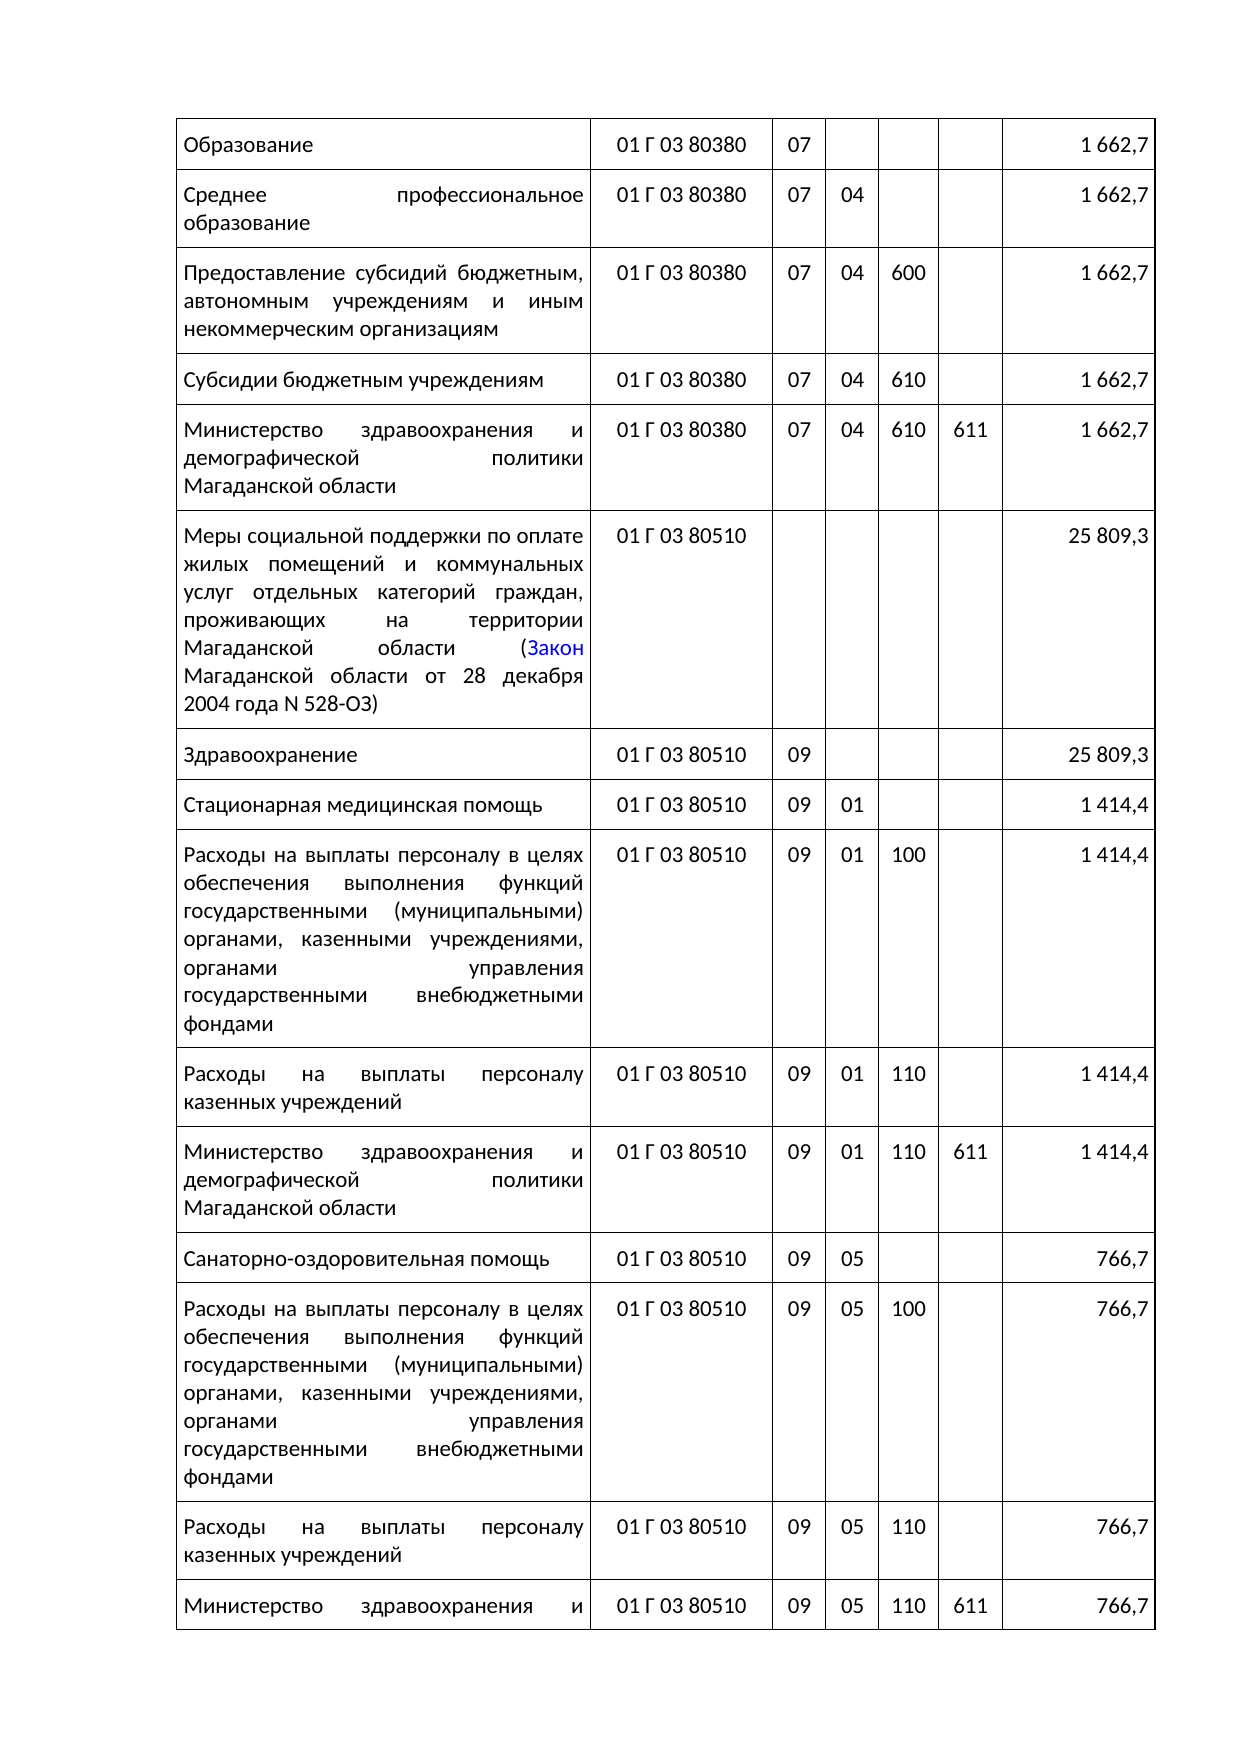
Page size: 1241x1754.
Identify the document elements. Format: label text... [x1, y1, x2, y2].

table_cell [879, 780, 938, 829]
table_cell 610 [879, 354, 938, 403]
table_cell Министерство здравоохранения и демографической политики Магаданской области [177, 1127, 590, 1232]
table_cell 1 414,4 [1003, 830, 1154, 1047]
table_cell 1 662,7 [1003, 119, 1154, 168]
table_cell 04 [826, 405, 878, 510]
table_cell 1 662,7 [1003, 405, 1154, 510]
table_cell 766,7 [1003, 1283, 1154, 1501]
table_cell 01 Г 03 80510 [591, 729, 772, 778]
table_cell 09 [773, 729, 825, 778]
table_cell Расходы на выплаты персоналу казенных учреждений [177, 1048, 590, 1126]
table_cell 611 [939, 1127, 1002, 1232]
table_cell [939, 729, 1002, 778]
table_cell 04 [826, 248, 878, 353]
table_cell 01 [826, 1127, 878, 1232]
table_cell Среднее профессиональное образование [177, 170, 590, 247]
table_cell [939, 1048, 1002, 1126]
table_cell 766,7 [1003, 1580, 1154, 1629]
table_cell 09 [773, 1502, 825, 1579]
table_cell 01 Г 03 80510 [591, 1283, 772, 1501]
table_cell 09 [773, 830, 825, 1047]
table_cell Субсидии бюджетным учреждениям [177, 354, 590, 403]
table_cell 05 [826, 1502, 878, 1579]
table_cell 07 [773, 354, 825, 403]
table_cell 01 Г 03 80380 [591, 405, 772, 510]
table_cell Министерство здравоохранения и демографической политики Магаданской области [177, 405, 590, 510]
table_cell [826, 729, 878, 778]
table_cell 600 [879, 248, 938, 353]
table_cell Образование [177, 119, 590, 168]
table_cell 25 809,3 [1003, 729, 1154, 778]
table_cell Меры социальной поддержки по оплате жилых помещений и коммунальных услуг отдельных категорий граждан, проживающих на территории Магаданской области (Закон Магаданской области от 28 декабря 2004 года N 528-ОЗ) [177, 511, 590, 728]
table_cell [939, 248, 1002, 353]
table_cell [826, 511, 878, 728]
table_cell 611 [939, 1580, 1002, 1629]
table_cell 07 [773, 170, 825, 247]
table_cell [939, 170, 1002, 247]
table_cell Санаторно-оздоровительная помощь [177, 1233, 590, 1282]
table_cell 05 [826, 1580, 878, 1629]
table_cell 01 [826, 1048, 878, 1126]
table_cell 1 662,7 [1003, 170, 1154, 247]
table_cell 07 [773, 119, 825, 168]
table_cell 110 [879, 1048, 938, 1126]
table_cell 110 [879, 1127, 938, 1232]
table_cell [939, 354, 1002, 403]
table_cell 110 [879, 1502, 938, 1579]
table_cell 100 [879, 1283, 938, 1501]
table_cell Расходы на выплаты персоналу казенных учреждений [177, 1502, 590, 1579]
table_cell 04 [826, 170, 878, 247]
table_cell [177, 1580, 590, 1629]
table_cell 09 [773, 1048, 825, 1126]
table_cell 1 662,7 [1003, 248, 1154, 353]
table_cell 1 414,4 [1003, 780, 1154, 829]
table_cell 09 [773, 1127, 825, 1232]
table_cell 01 Г 03 80380 [591, 354, 772, 403]
table_cell 05 [826, 1233, 878, 1282]
table_cell 1 414,4 [1003, 1127, 1154, 1232]
table_cell [879, 511, 938, 728]
table_cell 01 Г 03 80510 [591, 1233, 772, 1282]
table_cell 1 414,4 [1003, 1048, 1154, 1126]
table_cell 09 [773, 1283, 825, 1501]
table_cell [879, 1233, 938, 1282]
table_cell 25 809,3 [1003, 511, 1154, 728]
table_cell [879, 170, 938, 247]
table_cell [939, 830, 1002, 1047]
table_cell 100 [879, 830, 938, 1047]
table_cell 01 Г 03 80510 [591, 780, 772, 829]
table_cell 611 [939, 405, 1002, 510]
table_cell 01 Г 03 80380 [591, 170, 772, 247]
table_cell Стационарная медицинская помощь [177, 780, 590, 829]
table_cell 610 [879, 405, 938, 510]
table_cell 09 [773, 780, 825, 829]
table_cell 04 [826, 354, 878, 403]
table_cell 07 [773, 248, 825, 353]
table_cell [939, 1283, 1002, 1501]
table_cell [879, 119, 938, 168]
table_cell [826, 119, 878, 168]
table_cell 01 Г 03 80510 [591, 1127, 772, 1232]
table_cell 01 Г 03 80510 [591, 830, 772, 1047]
table_cell [879, 729, 938, 778]
table_cell 1 662,7 [1003, 354, 1154, 403]
table_cell [939, 780, 1002, 829]
table_cell 01 Г 03 80510 [591, 1580, 772, 1629]
table_cell 01 Г 03 80380 [591, 248, 772, 353]
table_cell [939, 1502, 1002, 1579]
table_cell [939, 119, 1002, 168]
table_cell 01 Г 03 80510 [591, 1048, 772, 1126]
table_cell 07 [773, 405, 825, 510]
table_cell 09 [773, 1233, 825, 1282]
table_cell 01 [826, 780, 878, 829]
table_cell 110 [879, 1580, 938, 1629]
table_cell 01 Г 03 80380 [591, 119, 772, 168]
table_cell Предоставление субсидий бюджетным, автономным учреждениям и иным некоммерческим организациям [177, 248, 590, 353]
table_cell [939, 1233, 1002, 1282]
table_cell Здравоохранение [177, 729, 590, 778]
table_cell 766,7 [1003, 1502, 1154, 1579]
table_cell 01 [826, 830, 878, 1047]
table_cell 01 Г 03 80510 [591, 511, 772, 728]
table_cell 09 [773, 1580, 825, 1629]
table_cell [939, 511, 1002, 728]
table_cell 05 [826, 1283, 878, 1501]
table_cell 01 Г 03 80510 [591, 1502, 772, 1579]
table_cell [773, 511, 825, 728]
table_cell 766,7 [1003, 1233, 1154, 1282]
